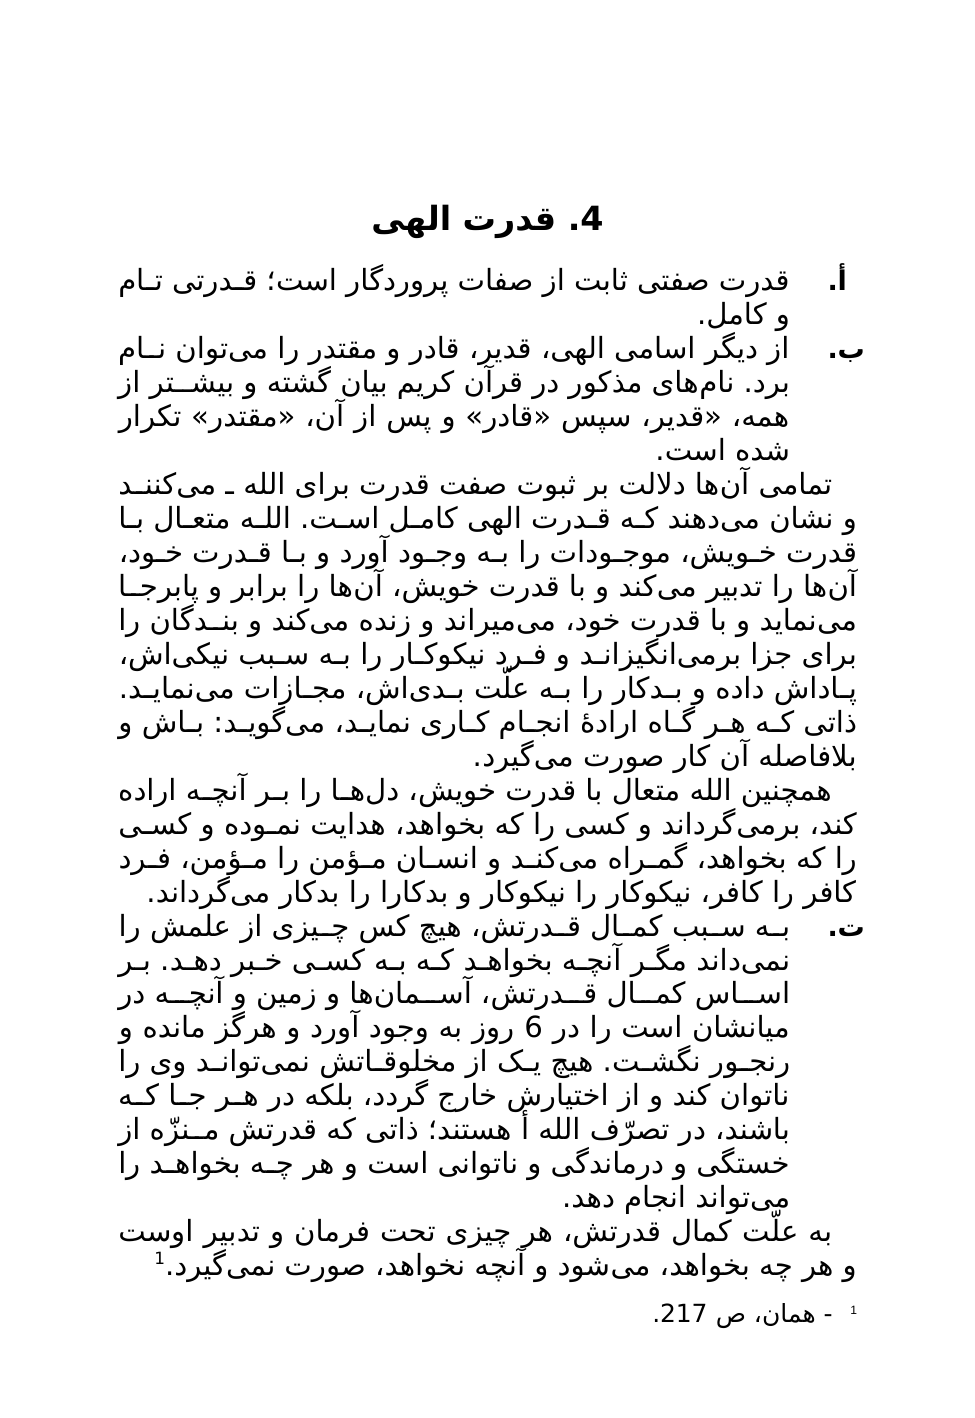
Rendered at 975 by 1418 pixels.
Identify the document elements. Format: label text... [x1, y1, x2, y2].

list از دیگر اسامی الهی، قدیر، قادر و مقتدر را می‌توان نام برد. نام‌های مذکور در قرآن کریم بیان گشته و بیشتر از همه، «قدیر، سپس «قادر» و پس از آن، «مقتدر» تکرار شده است. [118, 332, 827, 467]
list قدرت صفتی ثابت از صفات پروردگار است؛ قدرتی تام و کامل. [118, 264, 827, 332]
list به سبب کمال قدرتش، هیچ کس چیزی از علمش را نمی‌داند مگر آنچه بخواهد که به کسی خبر دهد. بر اساس کمال قدرتش، آسمان‌ها و زمین و آنچه در میانشان است را در 6 روز به وجود آورد و هرگز مانده و رنجور نگشت. هیچ یک از مخلوقاتش نمی‌تواند وی را ناتوان کند و از اختیارش خارج گردد، بلکه در هر جا که باشند، در تصرّف الله أ هستند؛ ذاتی که قدرتش منزّه از خستگی و درماندگی و ناتوانی است و هر چه بخواهد را می‌تواند انجام دهد. [118, 909, 827, 1214]
text تمامی‌ آن‌ها دلالت بر ثبوت صفت قدرت برای الله ـ می‌کنند و نشان می‌دهند که قدرت الهی کامل است. الله متعال با قدرت خویش، موجودات را به وجود آورد و با قدرت خود، آن‌ها را تدبیر می‌کند و با قدرت خویش، آن‌ها را برابر و پابرجا می‌نماید و با قدرت خود، می‌میراند و زنده می‌کند و بندگان را برای جزا برمی‌انگیزاند و فرد نیکوکار را به سبب نیکی‌اش، پاداش داده و بدکار را به علّت بدی‌اش، مجازات می‌نماید. ذاتی که هر گاه ارادۀ انجام کاری نماید، می‌گوید: باش و بلافاصله آن کار صورت می‌گیرد. [118, 467, 857, 773]
text همچنین الله متعال با قدرت خویش، دل‌ها را بر آنچه اراده کند، برمی‌گرداند و کسی را که بخواهد، هدایت نموده و کسی را که بخواهد، گمراه می‌کند و انسان مؤمن را مؤمن، فرد کافر را کافر، نیکوکار را نیکوکار و بدکارا را بدکار می‌گرداند. [118, 773, 857, 909]
text 4. قدرت الهی [118, 200, 857, 239]
text به علّت کمال قدرتش، هر چیزی تحت فرمان و تدبیر اوست و هر چه بخواهد، می‌شود و آنچه نخواهد، صورت نمی‌گیرد. [118, 1214, 857, 1282]
